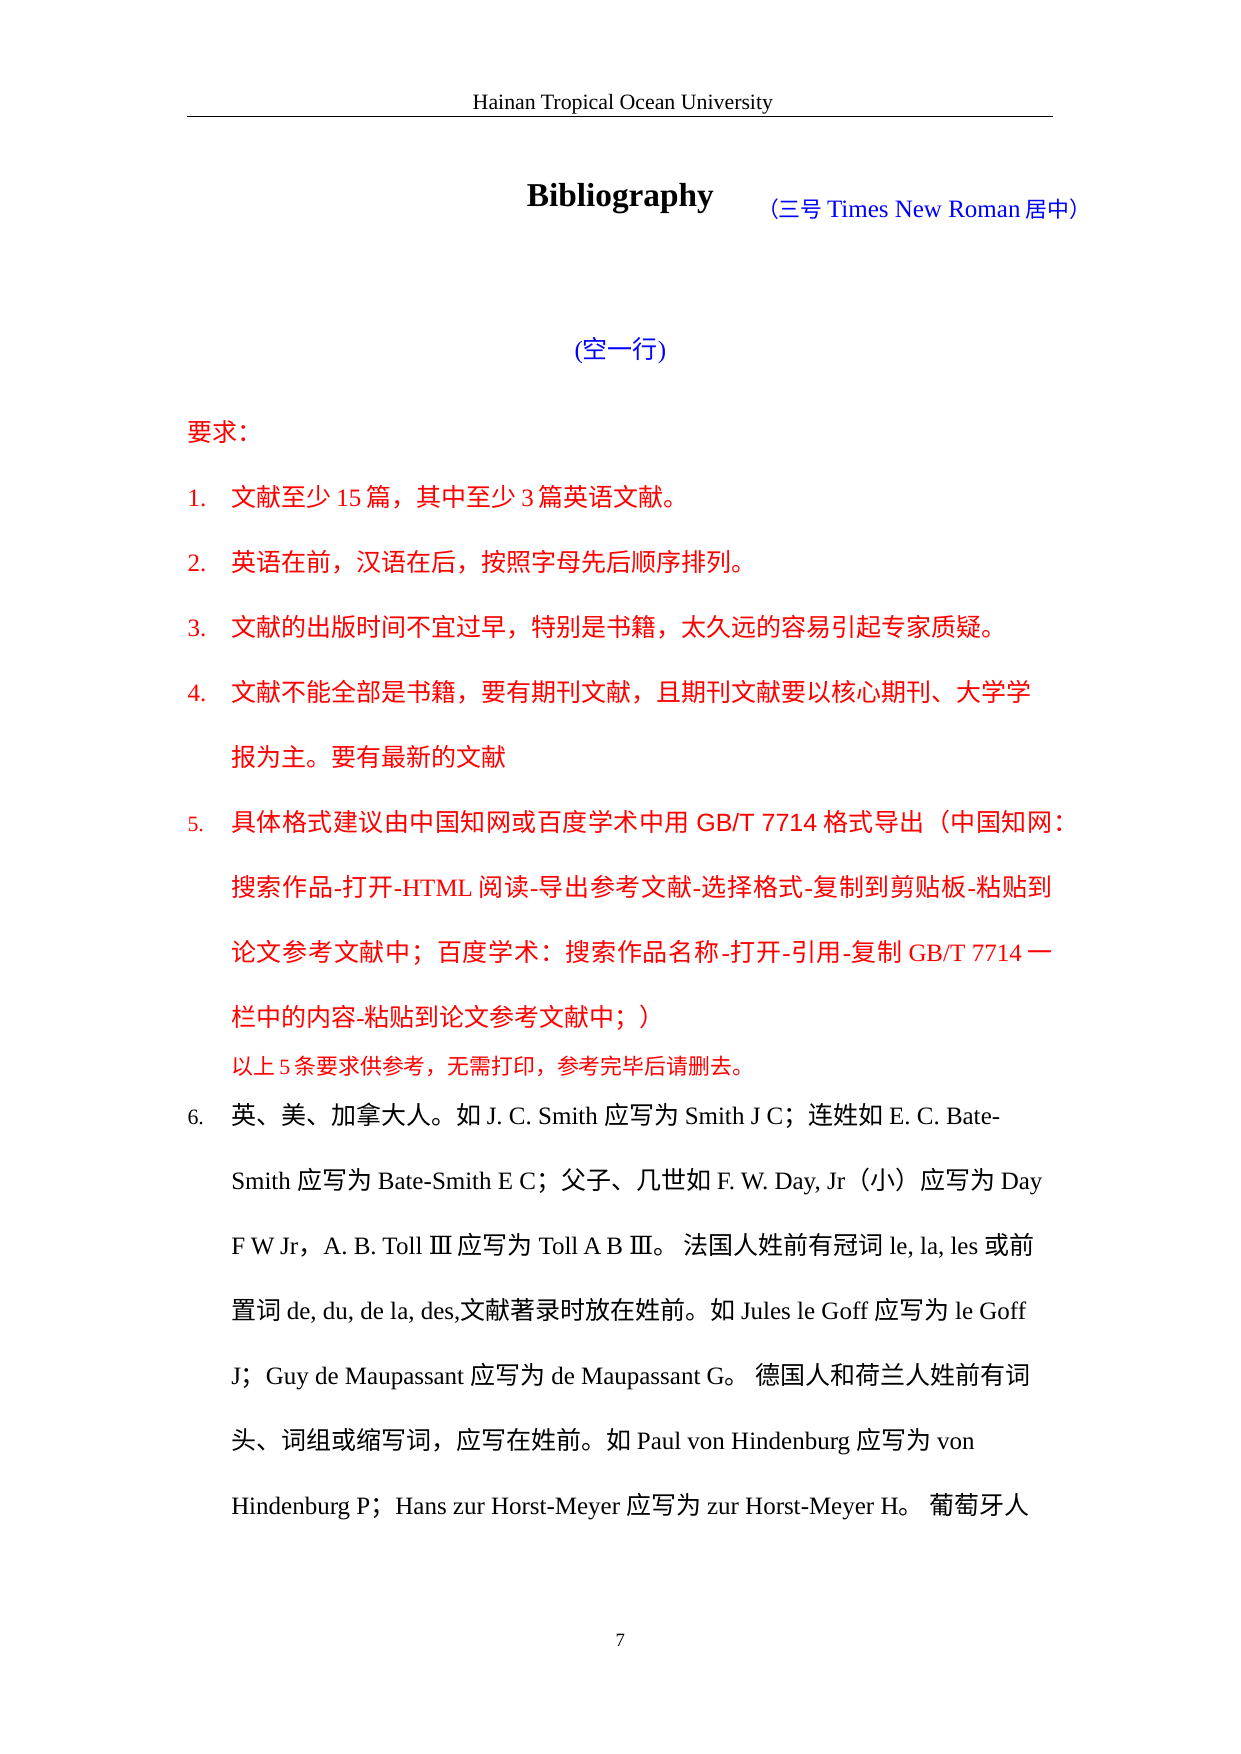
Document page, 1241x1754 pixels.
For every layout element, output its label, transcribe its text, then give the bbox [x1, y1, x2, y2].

text (空一行) [187, 315, 1053, 380]
list 文献的出版时间不宜过早，特别是书籍，太久远的容易引起专家质疑。 [187, 593, 1053, 658]
text 要求： [187, 398, 1053, 463]
list 英语在前，汉语在后，按照字母先后顺序排列。 [187, 528, 1053, 593]
list 文献不能全部是书籍，要有期刊文献，且期刊文献要以核心期刊、大学学报为主。要有最新的文献 [187, 658, 1053, 788]
list 具体格式建议由中国知网或百度学术中用GB/T 7714格式导出（中国知网：搜索作品-打开-HTML阅读-导出参考文献-选择格式-复制到剪贴板-粘贴到论文参考文献中；百度学术：搜索作品名称-打开-引用-复制GB/T 7714一栏中的内容-粘贴到论文参考文献中；） [187, 788, 1053, 1048]
list 以上5条要求供参考，无需打印，参考完毕后请删去。 [187, 1048, 1053, 1081]
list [187, 1081, 1053, 1536]
subtitle Bibliography [187, 162, 1053, 227]
list 文献至少15篇，其中至少3篇英语文献。 [187, 463, 1053, 528]
